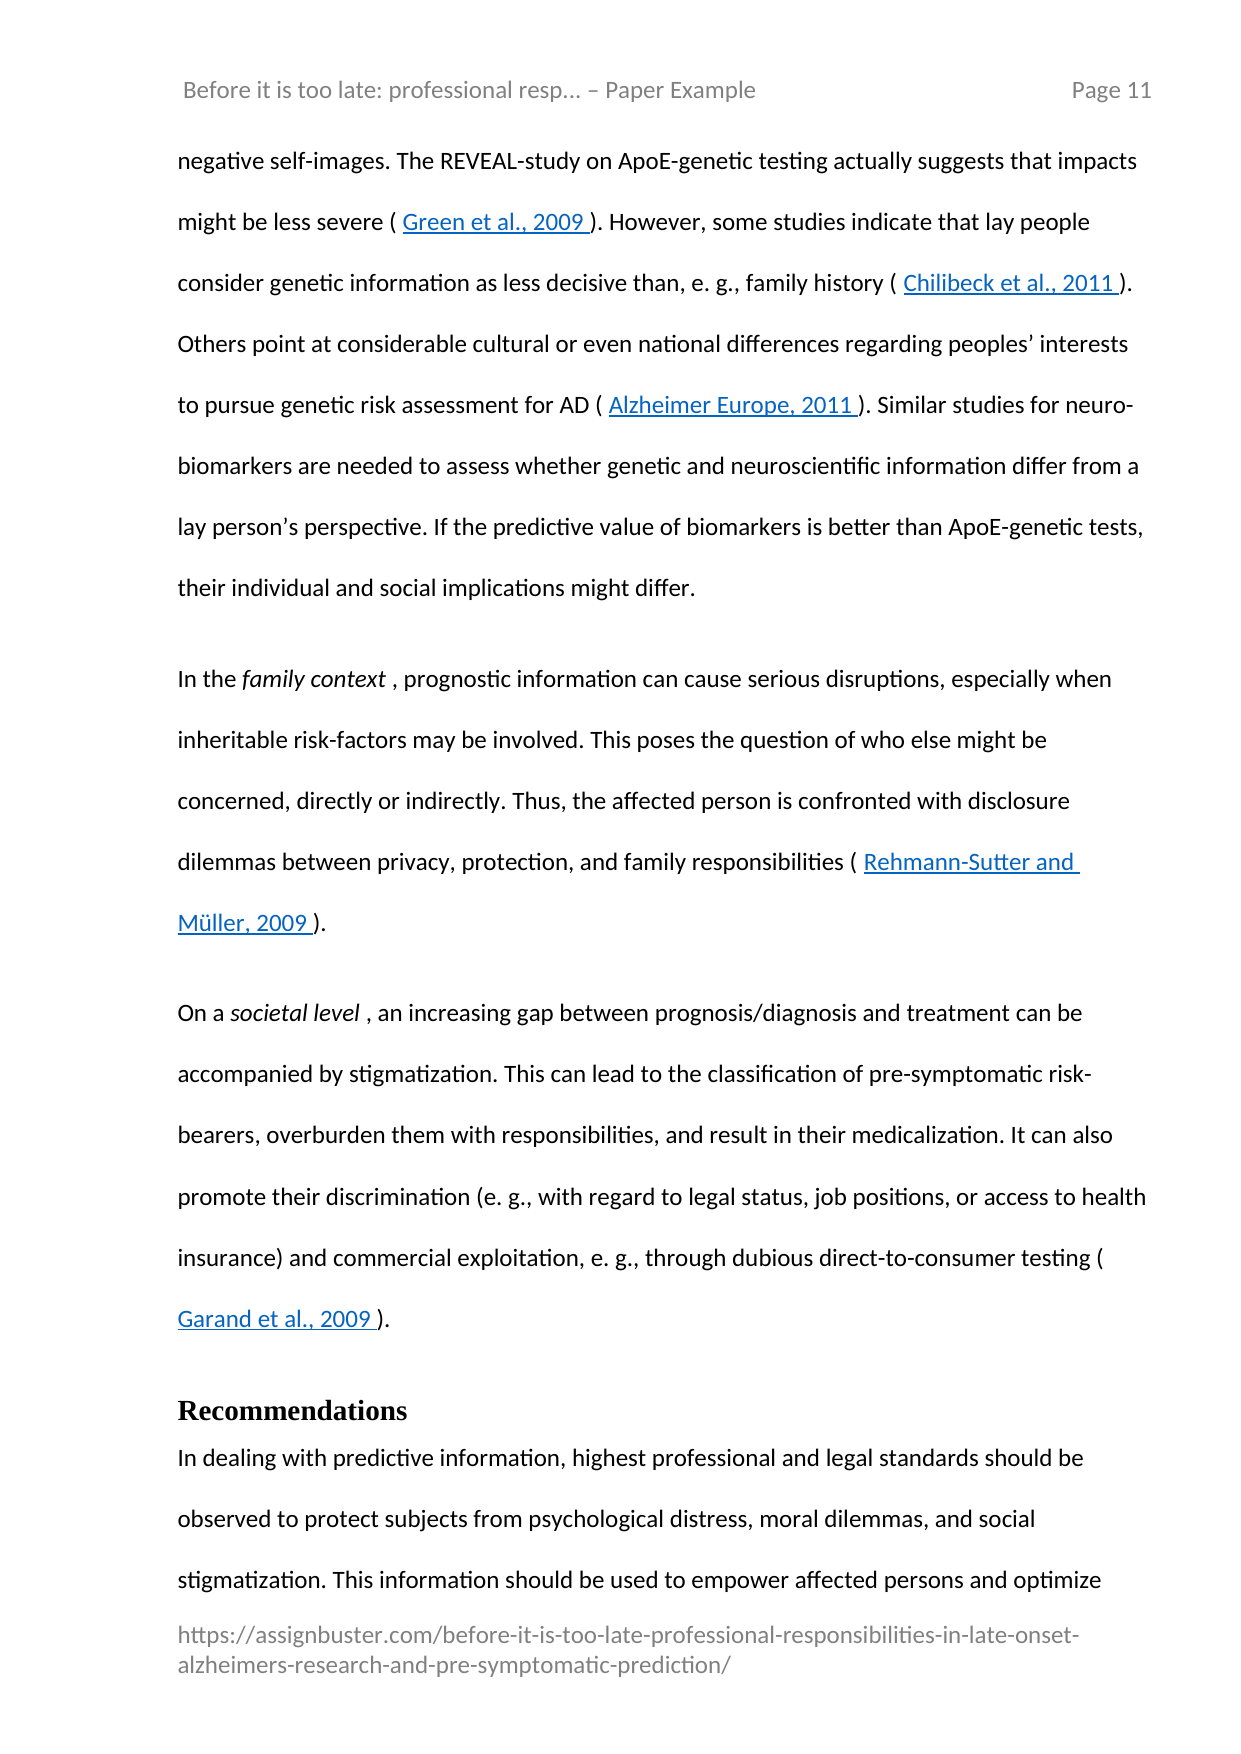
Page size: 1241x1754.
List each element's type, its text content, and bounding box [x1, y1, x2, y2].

text On a societal level , an increasing gap between prognosis/diagnosis and treatment can be accompanied by stigmatization. This can lead to the classification of pre-symptomatic risk-bearers, overburden them with responsibilities, and result in their medicalization. It can also promote their discrimination (e. g., with regard to legal status, job positions, or access to health insurance) and commercial exploitation, e. g., through dubious direct-to-consumer testing ( Garand et al., 2009 ). [177, 997, 1152, 1333]
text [177, 1442, 1152, 1594]
text In the family context , prognostic information can cause serious disruptions, especially when inheritable risk-factors may be involved. This poses the question of who else might be concerned, directly or indirectly. Thus, the affected person is confronted with disclosure dilemmas between privacy, protection, and family responsibilities ( Rehmann-Sutter and Müller, 2009 ). [177, 663, 1152, 937]
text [177, 145, 1152, 603]
subtitle Recommendations [177, 1393, 1152, 1427]
